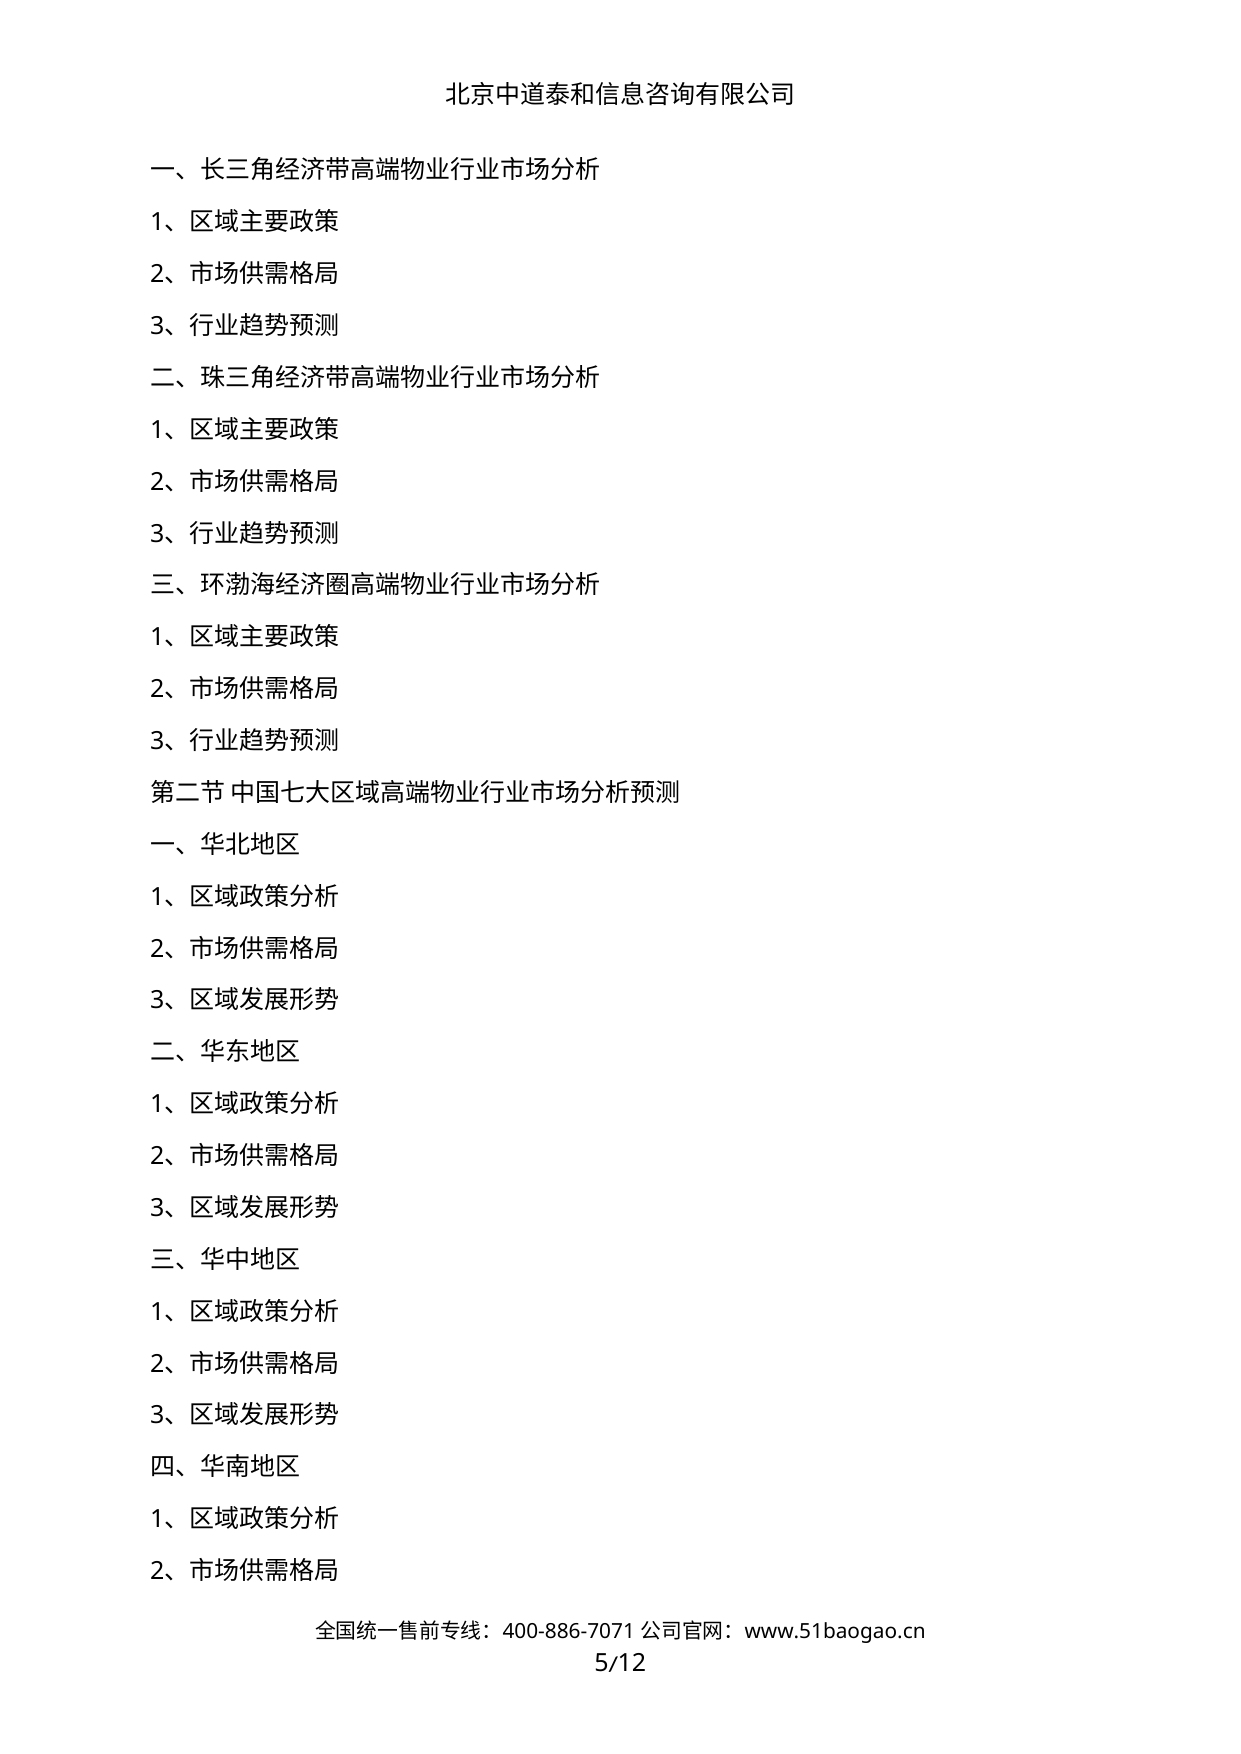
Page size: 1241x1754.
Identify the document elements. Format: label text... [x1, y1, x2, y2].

text 1、区域主要政策 [150, 409, 1090, 446]
text 2、市场供需格局 [150, 254, 1090, 290]
text 3、区域发展形势 [150, 980, 1090, 1016]
text 1、区域政策分析 [150, 1499, 1090, 1535]
text 2、市场供需格局 [150, 1136, 1090, 1172]
text 二、珠三角经济带高端物业行业市场分析 [150, 357, 1090, 394]
text 第二节 中国七大区域高端物业行业市场分析预测 [150, 772, 1090, 809]
text 3、行业趋势预测 [150, 721, 1090, 757]
text 1、区域主要政策 [150, 202, 1090, 238]
text 2、市场供需格局 [150, 1343, 1090, 1379]
text 2、市场供需格局 [150, 669, 1090, 705]
text 三、华中地区 [150, 1239, 1090, 1276]
text 2、市场供需格局 [150, 461, 1090, 497]
text 1、区域主要政策 [150, 617, 1090, 653]
text 三、环渤海经济圈高端物业行业市场分析 [150, 565, 1090, 601]
text 1、区域政策分析 [150, 1084, 1090, 1120]
text 二、华东地区 [150, 1032, 1090, 1068]
text 1、区域政策分析 [150, 1291, 1090, 1327]
text 2、市场供需格局 [150, 1551, 1090, 1587]
text 一、长三角经济带高端物业行业市场分析 [150, 150, 1090, 186]
text 1、区域政策分析 [150, 876, 1090, 912]
text 3、行业趋势预测 [150, 306, 1090, 342]
text 3、行业趋势预测 [150, 513, 1090, 549]
text 一、华北地区 [150, 824, 1090, 861]
text 2、市场供需格局 [150, 928, 1090, 964]
text 四、华南地区 [150, 1447, 1090, 1483]
text 3、区域发展形势 [150, 1395, 1090, 1431]
text 3、区域发展形势 [150, 1187, 1090, 1224]
